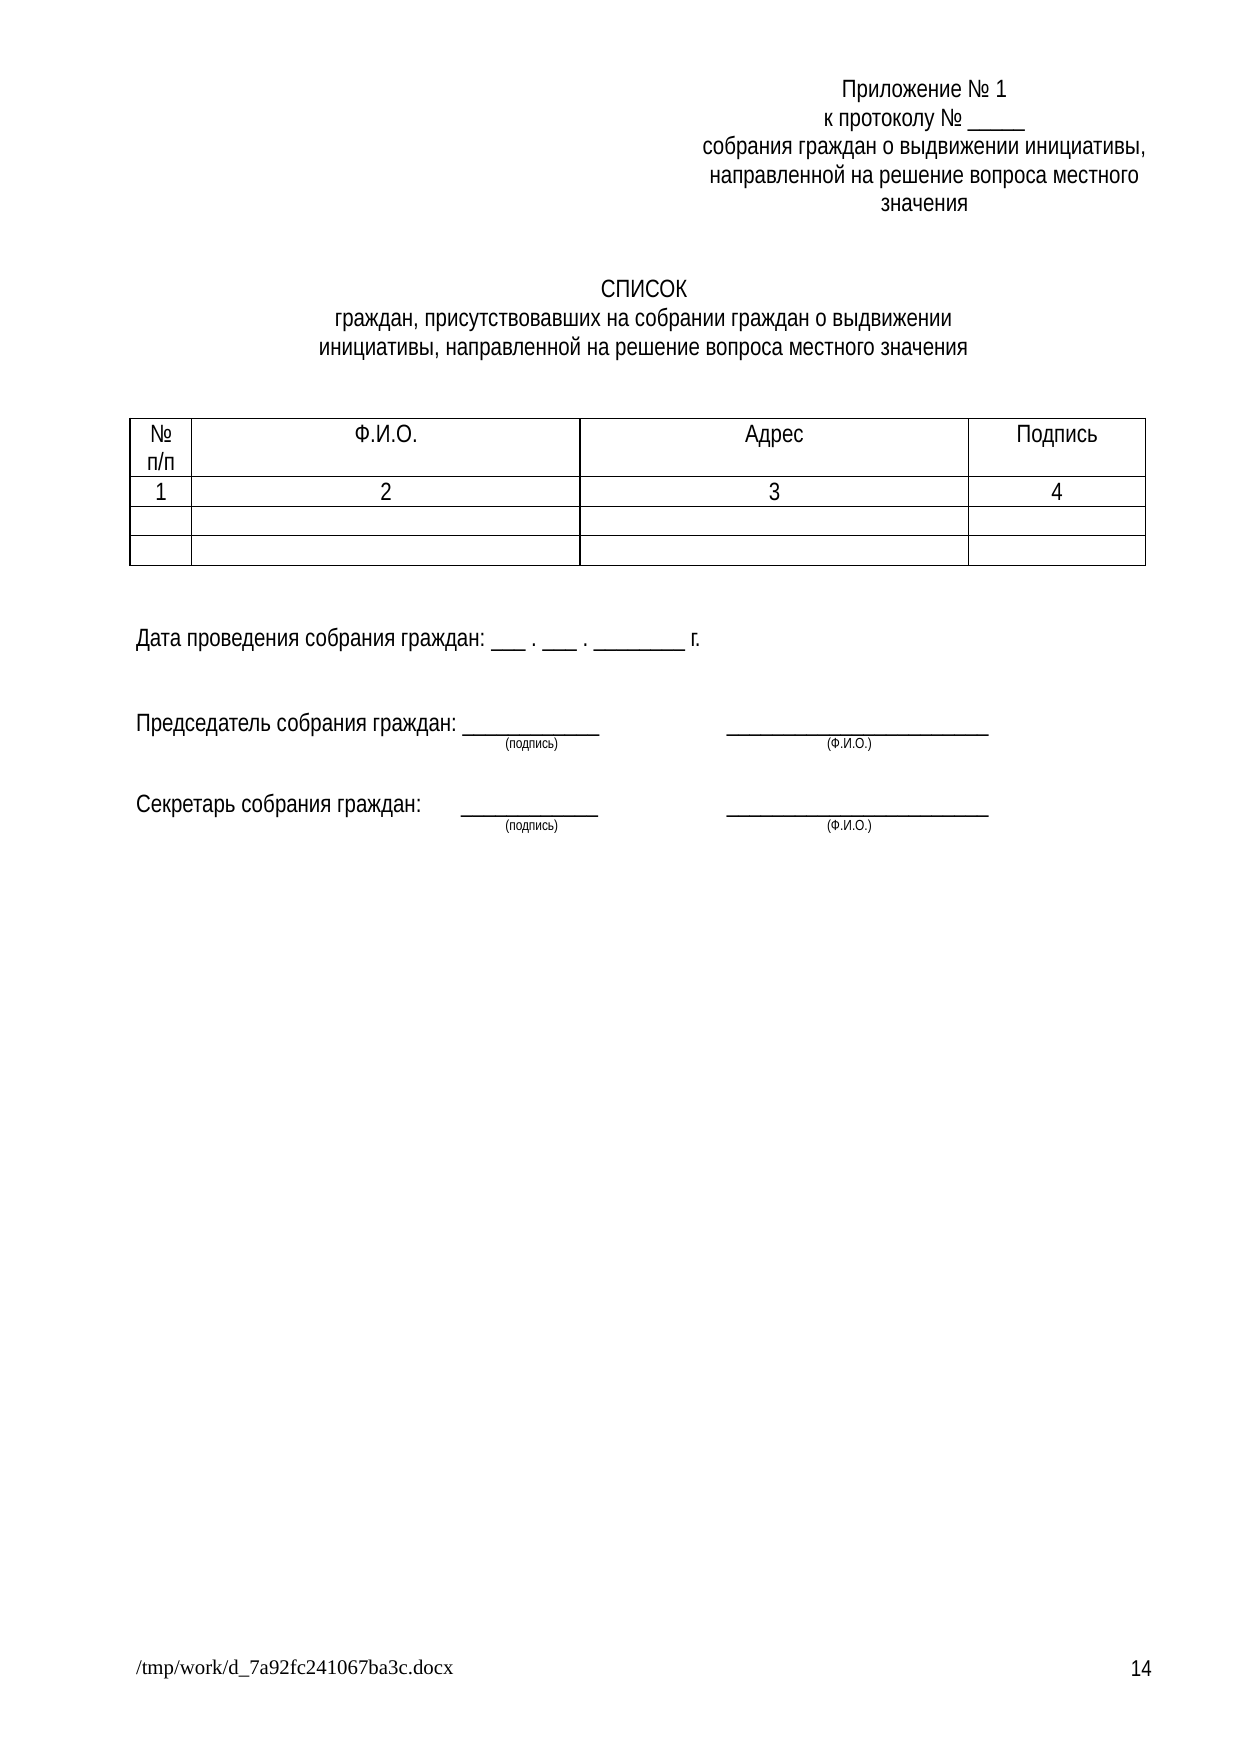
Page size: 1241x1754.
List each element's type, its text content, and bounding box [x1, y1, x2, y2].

table_header Подпись [969, 419, 1145, 476]
table_cell 3 [581, 477, 968, 506]
table_cell [192, 536, 579, 565]
text Председатель собрания граждан: ____________ _______________________ [136, 709, 1152, 736]
table_header № п/п [131, 419, 191, 476]
text (подпись) (Ф.И.О.) [136, 736, 1152, 764]
table_cell [969, 507, 1145, 535]
table_header Адрес [581, 419, 968, 476]
table_cell [969, 536, 1145, 565]
text (подпись) (Ф.И.О.) [136, 818, 1152, 845]
table_header Ф.И.О. [192, 419, 579, 476]
table_cell 2 [192, 477, 579, 506]
text Приложение № 1 [697, 74, 1152, 102]
text собрания граждан о выдвижении инициативы, направленной на решение вопроса местного значения [697, 131, 1152, 217]
text к протоколу № _____ [697, 102, 1152, 131]
table_cell 1 [131, 477, 191, 506]
table_cell [581, 536, 968, 565]
text Дата проведения собрания граждан: ___ . ___ . ________ г. [136, 623, 1152, 652]
text Секретарь собрания граждан: ____________ _______________________ [136, 791, 1152, 818]
table_cell [131, 536, 191, 565]
table_cell [192, 507, 579, 535]
table_cell [131, 507, 191, 535]
table_cell 4 [969, 477, 1145, 506]
subtitle СПИСОК граждан, присутствовавших на собрании граждан о выдвижении инициативы, направленной на решение вопроса местного значения [136, 274, 1152, 360]
table_cell [581, 507, 968, 535]
